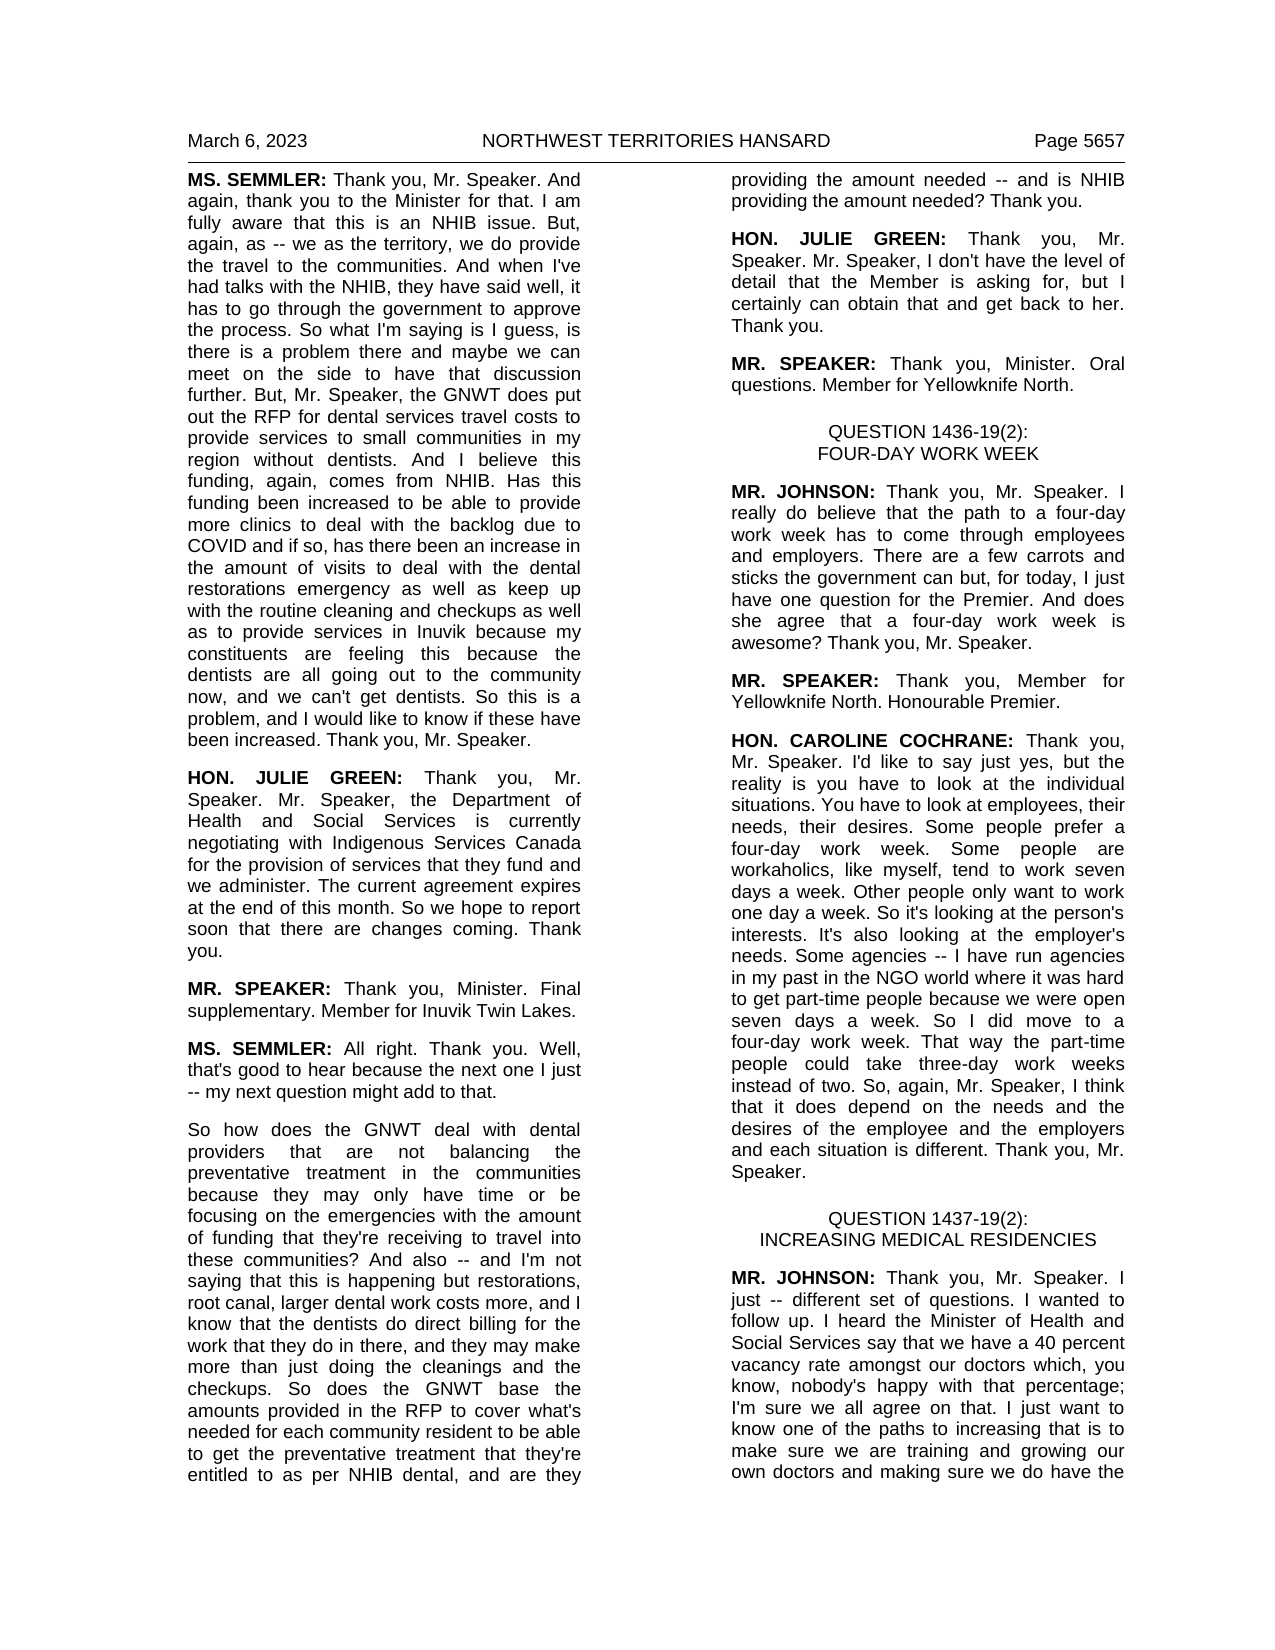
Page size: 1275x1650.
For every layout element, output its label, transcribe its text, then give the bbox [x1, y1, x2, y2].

text MR. JOHNSON: Thank you, Mr. Speaker. I really do believe that the path to a four-day work week has to come through employees and employers. There are a few carrots and sticks the government can but, for today, I just have one question for the Premier. And does she agree that a four-day work week is awesome? Thank you, Mr. Speaker. [731, 481, 1125, 653]
text So how does the GNWT deal with dental providers that are not balancing the preventative treatment in the communities because they may only have time or be focusing on the emergencies with the amount of funding that they're receiving to travel into these communities? And also -- and I'm not saying that this is happening but restorations, root canal, larger dental work costs more, and I know that the dentists do direct billing for the work that they do in there, and they may make more than just doing the cleanings and the checkups. So does the GNWT base the amounts provided in the RFP to cover what's needed for each community resident to be able to get the preventative treatment that they're entitled to as per NHIB dental, and are they providing the amount needed -- and is NHIB providing the amount needed? Thank you. [187, 1119, 581, 1486]
text HON. JULIE GREEN: Thank you, Mr. Speaker. Mr. Speaker, I don't have the level of detail that the Member is asking for, but I certainly can obtain that and get back to her. Thank you. [731, 228, 1125, 336]
text MR. SPEAKER: Thank you, Minister. Oral questions. Member for Yellowknife North. [731, 353, 1125, 396]
text MS. SEMMLER: Thank you, Mr. Speaker. And again, thank you to the Minister for that. I am fully aware that this is an NHIB issue. But, again, as -- we as the territory, we do provide the travel to the communities. And when I've had talks with the NHIB, they have said well, it has to go through the government to approve the process. So what I'm saying is I guess, is there is a problem there and maybe we can meet on the side to have that discussion further. But, Mr. Speaker, the GNWT does put out the RFP for dental services travel costs to provide services to small communities in my region without dentists. And I believe this funding, again, comes from NHIB. Has this funding been increased to be able to provide more clinics to deal with the backlog due to COVID and if so, has there been an increase in the amount of visits to deal with the dental restorations emergency as well as keep up with the routine cleaning and checkups as well as to provide services in Inuvik because my constituents are feeling this because the dentists are all going out to the community now, and we can't get dentists. So this is a problem, and I would like to know if these have been increased. Thank you, Mr. Speaker. [187, 168, 581, 751]
text MS. SEMMLER: All right. Thank you. Well, that's good to hear because the next one I just -- my next question might add to that. [187, 1038, 581, 1102]
text MR. SPEAKER: Thank you, Minister. Final supplementary. Member for Inuvik Twin Lakes. [187, 978, 581, 1021]
subtitle Question 1437-19(2): Increasing Medical Residencies [731, 1207, 1125, 1250]
text MR. SPEAKER: Thank you, Member for Yellowknife North. Honourable Premier. [731, 670, 1125, 713]
text HON. CAROLINE COCHRANE: Thank you, Mr. Speaker. I'd like to say just yes, but the reality is you have to look at the individual situations. You have to look at employees, their needs, their desires. Some people prefer a four-day work week. Some people are workaholics, like myself, tend to work seven days a week. Other people only want to work one day a week. So it's looking at the person's interests. It's also looking at the employer's needs. Some agencies -- I have run agencies in my past in the NGO world where it was hard to get part-time people because we were open seven days a week. So I did move to a four-day work week. That way the part-time people could take three-day work weeks instead of two. So, again, Mr. Speaker, I think that it does depend on the needs and the desires of the employee and the employers and each situation is different. Thank you, Mr. Speaker. [731, 729, 1125, 1182]
text HON. JULIE GREEN: Thank you, Mr. Speaker. Mr. Speaker, the Department of Health and Social Services is currently negotiating with Indigenous Services Canada for the provision of services that they fund and we administer. The current agreement expires at the end of this month. So we hope to report soon that there are changes coming. Thank you. [187, 767, 581, 961]
subtitle Question 1436-19(2): Four-Day Work Week [731, 421, 1125, 464]
